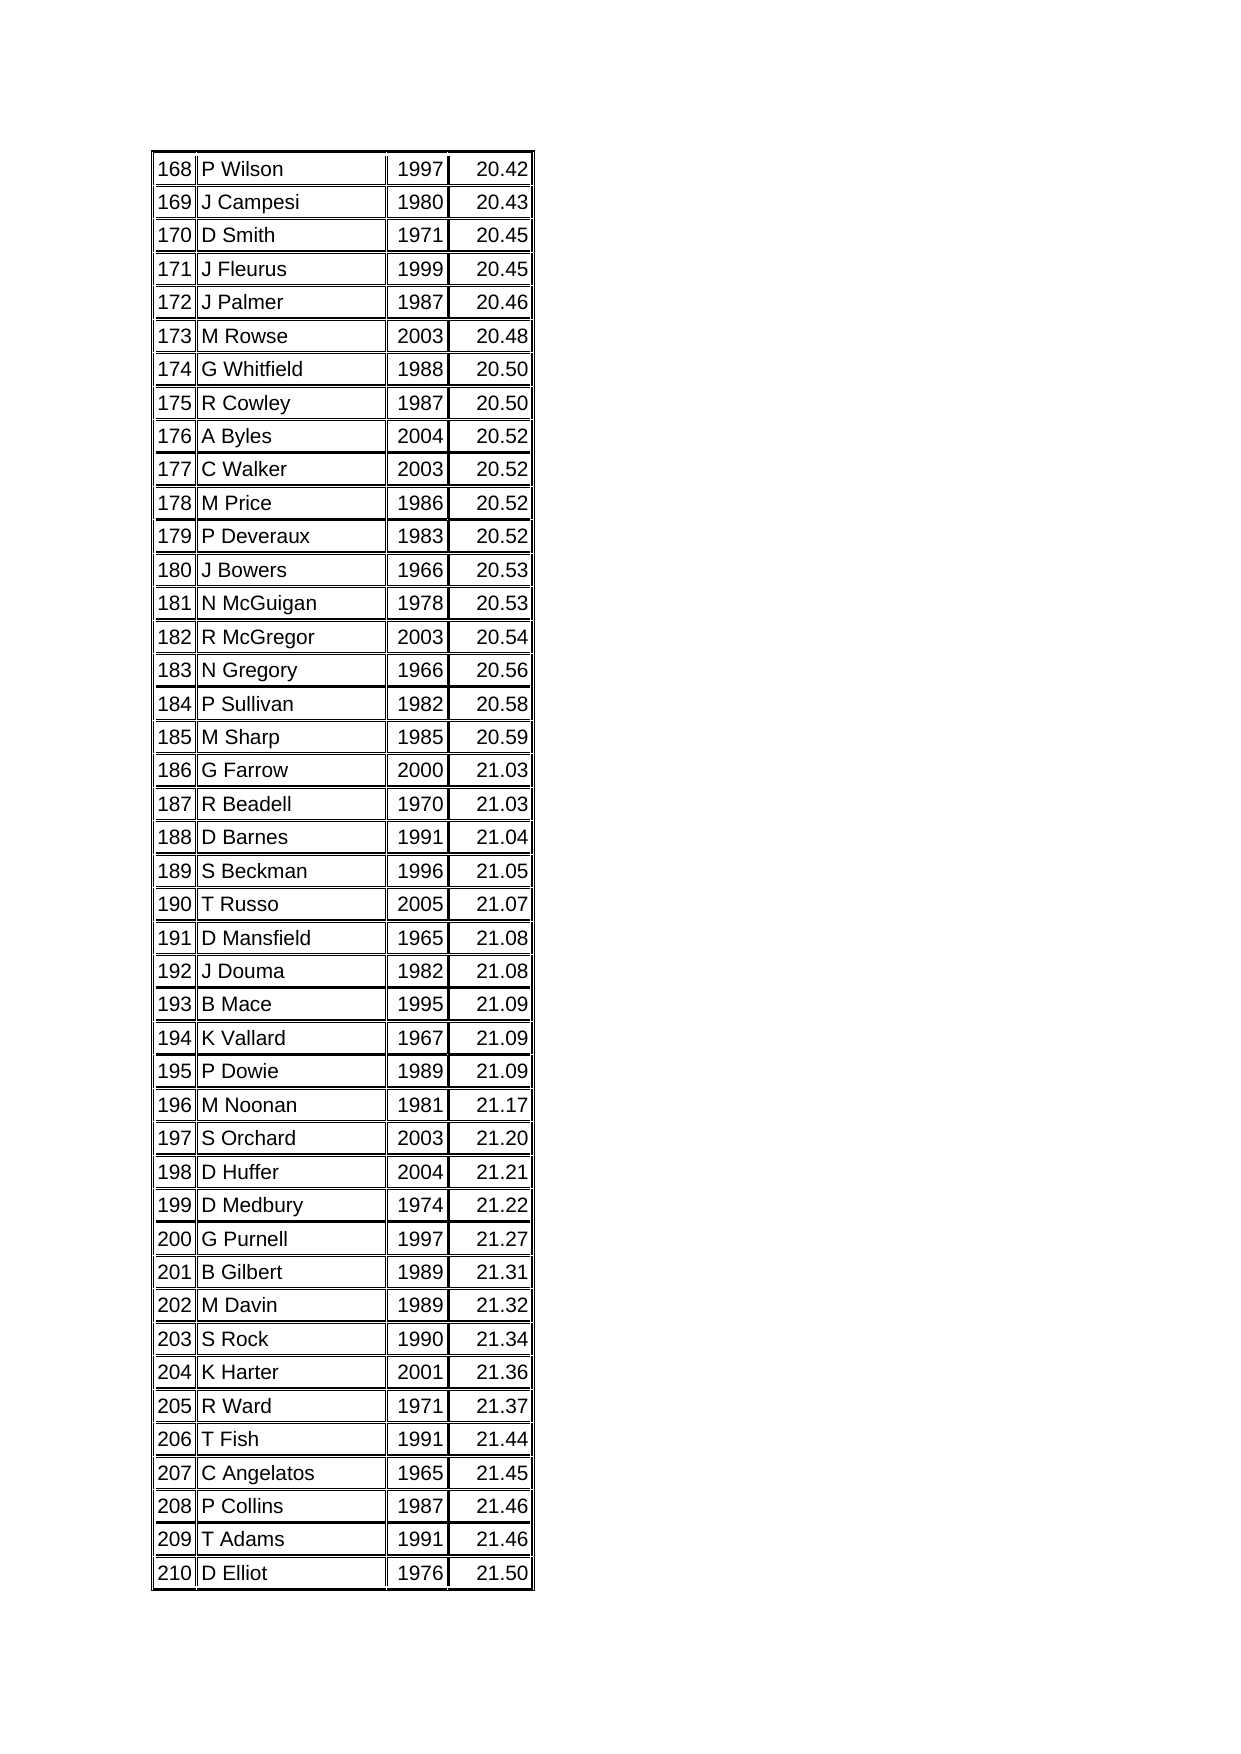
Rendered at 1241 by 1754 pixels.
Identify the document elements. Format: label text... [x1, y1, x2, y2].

table_cell J Campesi [198, 187, 385, 217]
table_cell 21.20 [448, 1120, 533, 1153]
table_cell 1982 [388, 688, 447, 718]
table_cell A Byles [198, 421, 385, 451]
table_cell 21.46 [450, 1521, 531, 1554]
table_cell 21.22 [448, 1187, 533, 1220]
table_cell T Russo [198, 889, 385, 919]
table_cell M Noonan [198, 1090, 385, 1120]
table_cell 21.50 [448, 1554, 532, 1588]
table_cell M Sharp [198, 722, 385, 752]
table_cell 183 [152, 652, 196, 685]
table_cell B Gilbert [198, 1257, 385, 1287]
table_cell 20.52 [450, 418, 532, 451]
table_cell 20.52 [450, 451, 531, 484]
table_cell 1995 [388, 989, 447, 1019]
table_cell 1976 [387, 1558, 448, 1588]
table_cell 202 [152, 1287, 196, 1320]
table_cell 181 [152, 585, 196, 618]
table_cell N McGuigan [198, 588, 385, 618]
table_cell 21.27 [450, 1220, 531, 1253]
table_cell T Fish [198, 1424, 385, 1454]
table_cell R Ward [198, 1391, 385, 1421]
table_cell 21.05 [450, 852, 532, 886]
table_cell 21.08 [450, 953, 532, 986]
table_cell 1987 [388, 388, 447, 417]
table_cell 20.46 [448, 284, 533, 317]
table_cell D Smith [198, 220, 385, 250]
table_cell G Whitfield [198, 354, 385, 384]
table_cell P Wilson [196, 153, 387, 183]
table_cell 173 [154, 317, 195, 351]
table_cell 21.03 [450, 785, 532, 819]
table_cell 1985 [388, 722, 447, 752]
table_cell 20.56 [448, 652, 533, 685]
table_cell P Dowie [198, 1056, 385, 1086]
table_cell 1996 [388, 856, 447, 886]
table_cell N Gregory [198, 655, 385, 685]
table_cell M Davin [198, 1290, 385, 1320]
table_cell M Price [198, 488, 385, 518]
table_cell 20.48 [450, 317, 532, 351]
table_cell 184 [154, 685, 195, 718]
table_cell 1970 [388, 789, 447, 819]
table_cell 1981 [388, 1090, 447, 1120]
table_cell 21.34 [450, 1320, 532, 1354]
table_cell 200 [154, 1220, 195, 1253]
table_cell 2003 [388, 321, 447, 351]
table_cell J Fleurus [198, 254, 385, 284]
table_cell 193 [154, 986, 195, 1019]
table_cell 20.58 [450, 685, 531, 718]
table_cell 1987 [388, 287, 447, 317]
table_cell C Walker [198, 454, 385, 484]
table_cell 20.43 [450, 184, 532, 217]
table_cell 204 [152, 1354, 196, 1387]
table_cell 1989 [388, 1056, 447, 1086]
table_cell 207 [154, 1454, 195, 1487]
table_cell R Beadell [198, 789, 385, 819]
table_cell 20.54 [450, 618, 532, 652]
table_cell 1965 [388, 1458, 447, 1487]
table_cell K Vallard [198, 1023, 385, 1053]
table_cell 20.50 [448, 351, 533, 384]
table_cell 180 [154, 551, 195, 585]
table_cell 21.36 [448, 1354, 533, 1387]
table_cell K Harter [198, 1357, 385, 1387]
table_cell 1974 [388, 1190, 447, 1220]
table_cell 198 [154, 1153, 195, 1187]
table_cell 1965 [388, 923, 447, 952]
table_cell 199 [152, 1187, 196, 1220]
table_cell J Douma [198, 956, 385, 986]
table_cell J Palmer [198, 287, 385, 317]
table_cell S Beckman [198, 856, 385, 886]
table_cell 21.45 [450, 1454, 532, 1487]
table_cell 187 [154, 785, 195, 819]
table_cell 20.52 [450, 484, 532, 518]
table_cell 1978 [388, 588, 447, 618]
table_cell 1966 [388, 655, 447, 685]
table_cell 1990 [388, 1324, 447, 1354]
table_cell 168 [154, 153, 196, 183]
table_cell 1966 [388, 555, 447, 585]
table_cell 21.21 [450, 1153, 532, 1187]
table_cell P Deveraux [198, 521, 385, 551]
table_cell 2001 [388, 1357, 447, 1387]
table_cell 175 [154, 384, 195, 417]
table_cell D Barnes [198, 822, 385, 852]
table_cell 201 [154, 1254, 195, 1287]
table_cell J Bowers [198, 555, 385, 585]
table_cell D Mansfield [198, 923, 385, 952]
table_cell 169 [154, 184, 195, 217]
table_cell D Elliot [196, 1558, 387, 1588]
table_cell 1986 [388, 488, 447, 518]
table_cell C Angelatos [198, 1458, 385, 1487]
table_cell 178 [154, 484, 195, 518]
table_cell 185 [154, 719, 195, 752]
table_cell 192 [154, 953, 195, 986]
table_cell D Medbury [198, 1190, 385, 1220]
table_cell 1997 [388, 1223, 447, 1253]
table_cell 182 [154, 618, 195, 652]
table_cell 190 [152, 886, 196, 919]
table_cell 1967 [388, 1023, 447, 1053]
table_cell 21.03 [448, 752, 533, 785]
table_cell 172 [152, 284, 196, 317]
table_cell 1989 [388, 1290, 447, 1320]
table_cell 1971 [388, 220, 447, 250]
table_cell 197 [152, 1120, 196, 1153]
table_cell G Purnell [198, 1223, 385, 1253]
table_cell 194 [154, 1019, 195, 1053]
table_cell M Rowse [198, 321, 385, 351]
table_cell 20.50 [450, 384, 532, 417]
table_cell 2004 [388, 1157, 447, 1187]
table_cell 2003 [388, 454, 447, 484]
table_cell 1971 [388, 1391, 447, 1421]
table_cell 2003 [388, 622, 447, 652]
table_cell 205 [154, 1387, 195, 1421]
table_cell 206 [152, 1421, 196, 1454]
table_cell 21.09 [450, 1019, 532, 1053]
table_cell 195 [152, 1053, 195, 1086]
table_cell 21.32 [448, 1287, 533, 1320]
table_cell 1991 [388, 1424, 447, 1454]
table_cell 1997 [387, 152, 448, 183]
table_cell 21.09 [450, 986, 531, 1019]
table_cell R Cowley [198, 388, 385, 417]
table_cell 1983 [388, 521, 447, 551]
table_cell 1991 [388, 822, 447, 852]
table_cell 1980 [388, 187, 447, 217]
table_cell 170 [152, 217, 196, 250]
table_cell 1988 [388, 354, 447, 384]
table_cell 1987 [388, 1491, 447, 1521]
table_cell S Orchard [198, 1123, 385, 1153]
table_cell 2004 [388, 421, 447, 451]
table_cell 20.45 [448, 217, 533, 250]
table_cell 20.45 [450, 250, 532, 284]
table_cell R McGregor [198, 622, 385, 652]
table_cell S Rock [198, 1324, 385, 1354]
table_cell 1999 [388, 254, 447, 284]
table_cell 171 [154, 250, 195, 284]
table_cell 1989 [388, 1257, 447, 1287]
table_cell P Sullivan [198, 688, 385, 718]
table_cell 21.17 [450, 1086, 532, 1120]
table_cell T Adams [198, 1524, 385, 1554]
table_cell 20.53 [448, 585, 533, 618]
table_cell 203 [154, 1320, 195, 1354]
table_cell 174 [152, 351, 196, 384]
table_cell 186 [152, 752, 196, 785]
table_cell 21.31 [450, 1254, 532, 1287]
table_cell 177 [154, 451, 195, 484]
table_cell 20.42 [448, 153, 531, 183]
table_cell 20.59 [450, 719, 532, 752]
table_cell 2003 [388, 1123, 447, 1153]
table_cell 21.44 [448, 1421, 533, 1454]
table_cell 21.37 [450, 1387, 532, 1421]
table_cell 179 [152, 518, 195, 551]
table_cell 21.08 [450, 919, 532, 952]
table_cell 208 [154, 1488, 195, 1521]
table_cell 188 [152, 819, 196, 852]
table_cell 209 [154, 1521, 195, 1554]
table_cell 20.53 [450, 551, 532, 585]
table_cell 21.04 [448, 819, 533, 852]
table_cell B Mace [198, 989, 385, 1019]
table_cell 2000 [388, 755, 447, 785]
table_cell 1982 [388, 956, 447, 986]
table_cell G Farrow [198, 755, 385, 785]
table_cell 210 [154, 1554, 196, 1588]
table_cell D Huffer [198, 1157, 385, 1187]
table_cell 21.46 [450, 1488, 532, 1521]
table_cell 191 [154, 919, 195, 952]
table_cell 21.09 [450, 1053, 533, 1086]
table_cell 2005 [388, 889, 447, 919]
table_cell P Collins [198, 1491, 385, 1521]
table_cell 20.52 [450, 518, 533, 551]
table_cell 196 [154, 1086, 195, 1120]
table_cell 21.07 [448, 886, 533, 919]
table_cell 189 [154, 852, 195, 886]
table_cell 1991 [388, 1524, 447, 1554]
table_cell 176 [154, 418, 195, 451]
